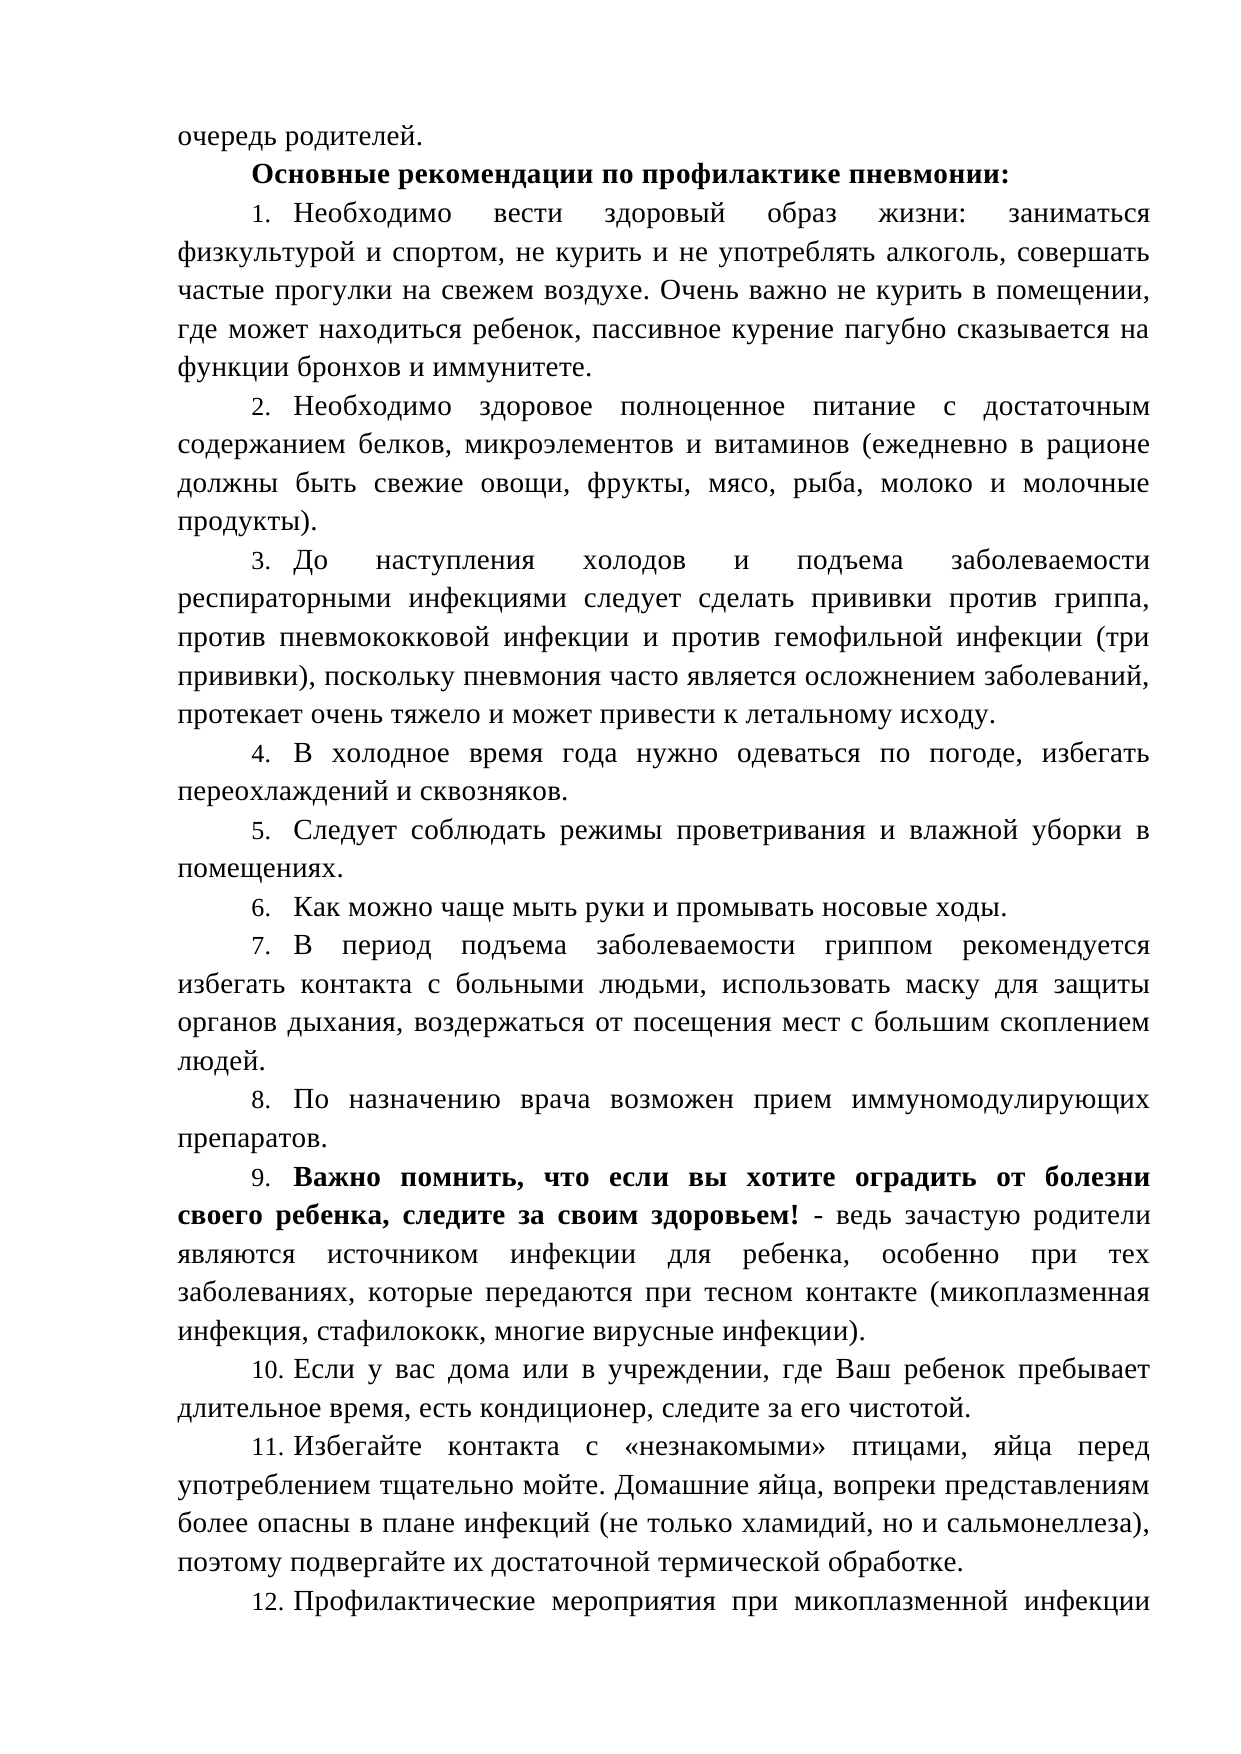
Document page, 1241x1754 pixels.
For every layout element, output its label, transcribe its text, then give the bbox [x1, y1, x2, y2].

list Важно помнить, что если вы хотите оградить от болезни своего ребенка, следите за своим здоровьем! - ведь зачастую родители являются источником инфекции для ребенка, особенно при тех заболеваниях, которые передаются при тесном контакте (микоплазменная инфекция, стафилококк, многие вирусные инфекции). [177, 1159, 1152, 1346]
list Следует соблюдать режимы проветривания и влажной уборки в помещениях. [177, 812, 1152, 884]
list Необходимо здоровое полноценное питание с достаточным содержанием белков, микроэлементов и витаминов (ежедневно в рационе должны быть свежие овощи, фрукты, мясо, рыба, молоко и молочные продукты). [177, 388, 1152, 537]
list В холодное время года нужно одеваться по погоде, избегать переохлаждений и сквозняков. [177, 735, 1152, 807]
list По назначению врача возможен прием иммуномодулирующих препаратов. [177, 1082, 1152, 1154]
list В период подъема заболеваемости гриппом рекомендуется избегать контакта с больными людьми, использовать маску для защиты органов дыхания, воздержаться от посещения мест с большим скоплением людей. [177, 927, 1152, 1077]
list Избегайте контакта с «незнакомыми» птицами, яйца перед употреблением тщательно мойте. Домашние яйца, вопреки представлениям более опасны в плане инфекций (не только хламидий, но и сальмонеллеза), поэтому подвергайте их достаточной термической обработке. [177, 1428, 1152, 1578]
list Если у вас дома или в учреждении, где Ваш ребенок пребывает длительное время, есть кондиционер, следите за его чистотой. [177, 1351, 1152, 1423]
text Основные рекомендации по профилактике пневмонии: [177, 157, 1152, 190]
list Необходимо вести здоровый образ жизни: заниматься физкультурой и спортом, не курить и не употреблять алкоголь, совершать частые прогулки на свежем воздухе. Очень важно не курить в помещении, где может находиться ребенок, пассивное курение пагубно сказывается на функции бронхов и иммунитете. [177, 195, 1152, 383]
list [177, 1583, 1152, 1616]
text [177, 118, 1152, 152]
list До наступления холодов и подъема заболеваемости респираторными инфекциями следует сделать прививки против гриппа, против пневмококковой инфекции и против гемофильной инфекции (три прививки), поскольку пневмония часто является осложнением заболеваний, протекает очень тяжело и может привести к летальному исходу. [177, 542, 1152, 730]
list Как можно чаще мыть руки и промывать носовые ходы. [177, 889, 1152, 922]
